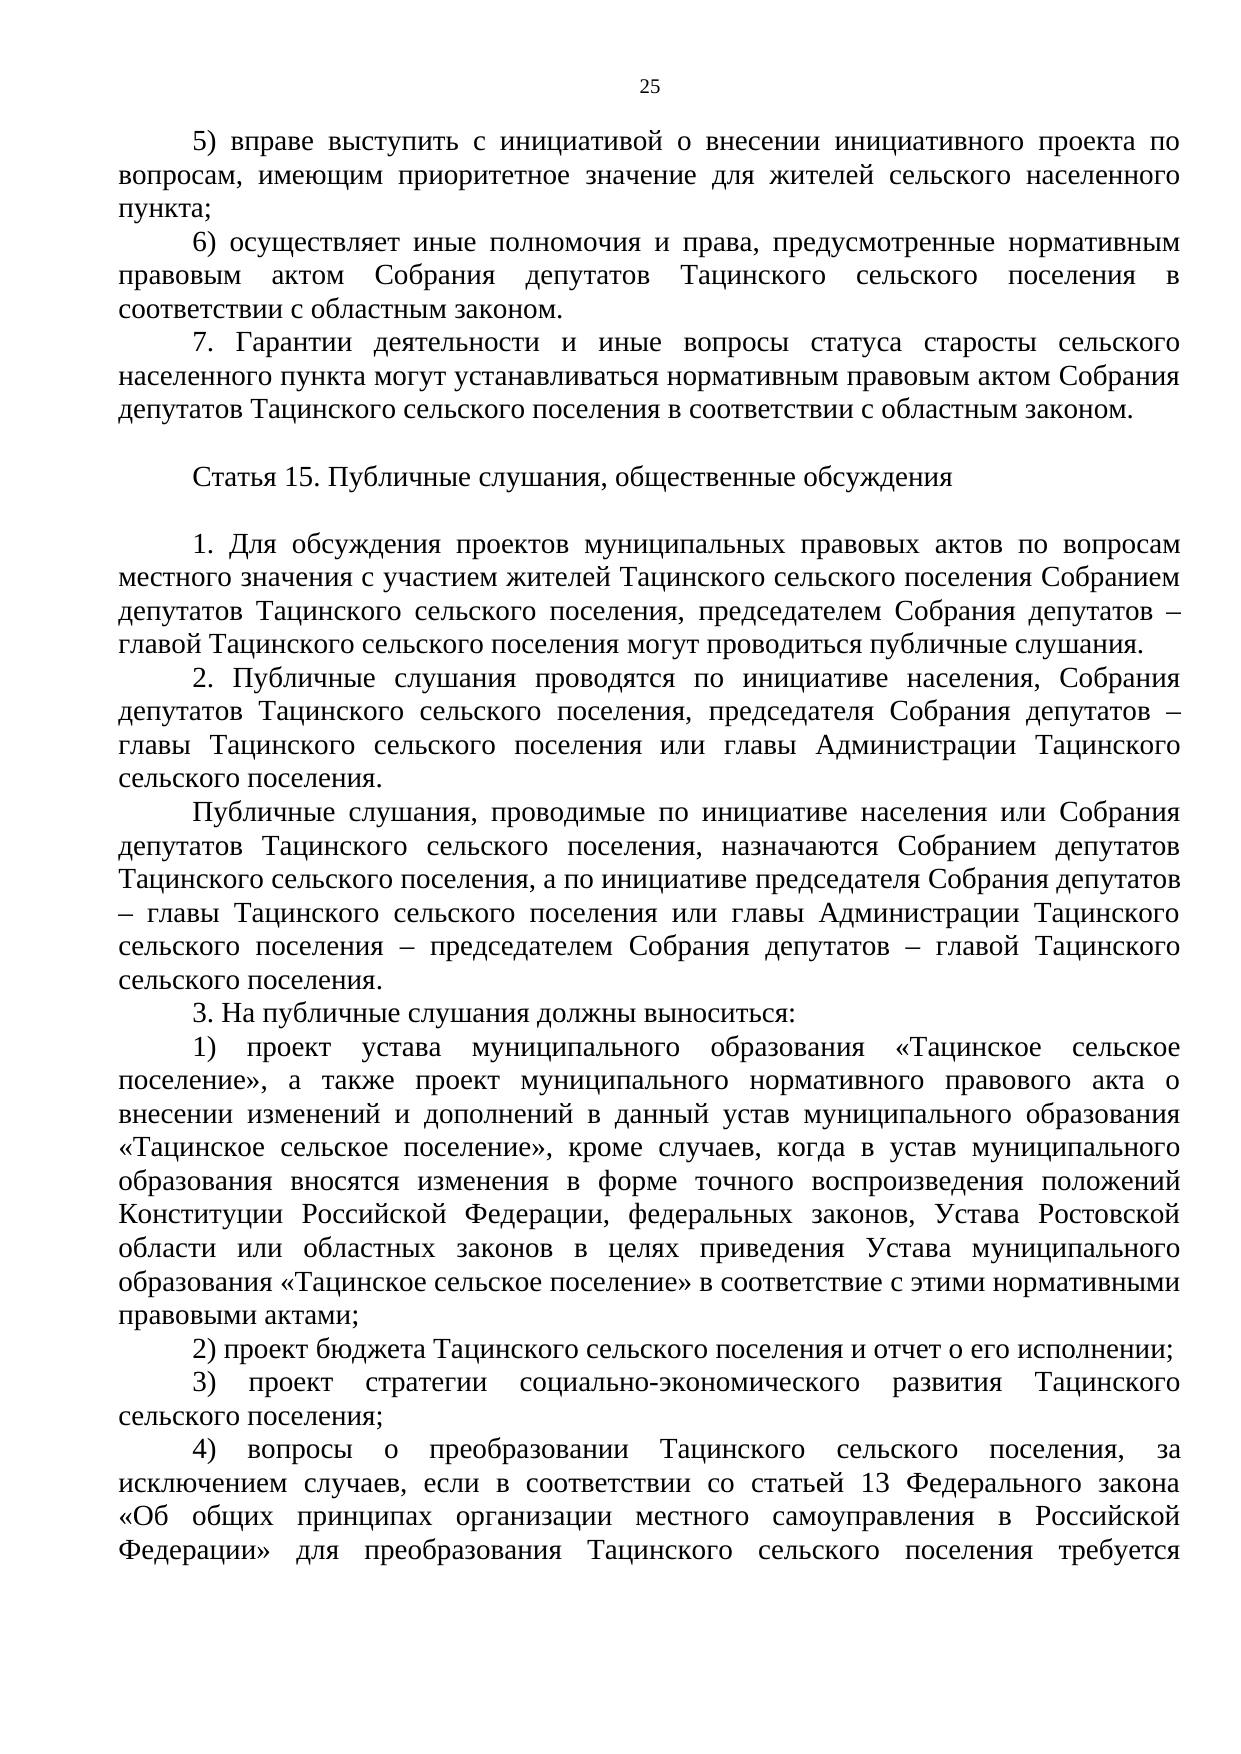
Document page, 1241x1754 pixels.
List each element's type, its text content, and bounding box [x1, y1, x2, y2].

text Публичные слушания, проводимые по инициативе населения или Собрания депутатов Тацинского сельского поселения, назначаются Собранием депутатов Тацинского сельского поселения, а по инициативе председателя Собрания депутатов – главы Тацинского сельского поселения или главы Администрации Тацинского сельского поселения – председателем Собрания депутатов – главой Тацинского сельского поселения. [118, 794, 1181, 995]
text 1) проект устава муниципального образования «Тацинское сельское поселение», а также проект муниципального нормативного правового акта о внесении изменений и дополнений в данный устав муниципального образования «Тацинское сельское поселение», кроме случаев, когда в устав муниципального образования вносятся изменения в форме точного воспроизведения положений Конституции Российской Федерации, федеральных законов, Устава Ростовской области или областных законов в целях приведения Устава муниципального образования «Тацинское сельское поселение» в соответствие с этими нормативными правовыми актами; [118, 1029, 1181, 1331]
text 2. Публичные слушания проводятся по инициативе населения, Собрания депутатов Тацинского сельского поселения, председателя Собрания депутатов – главы Тацинского сельского поселения или главы Администрации Тацинского сельского поселения. [118, 660, 1181, 794]
text 2) проект бюджета Тацинского сельского поселения и отчет о его исполнении; [118, 1331, 1181, 1364]
text 5) вправе выступить с инициативой о внесении инициативного проекта по вопросам, имеющим приоритетное значение для жителей сельского населенного пункта; [118, 123, 1181, 224]
text 7. Гарантии деятельности и иные вопросы статуса старосты сельского населенного пункта могут устанавливаться нормативным правовым актом Собрания депутатов Тацинского сельского поселения в соответствии с областным законом. [118, 324, 1181, 425]
text 3. На публичные слушания должны выноситься: [118, 995, 1181, 1029]
text 6) осуществляет иные полномочия и права, предусмотренные нормативным правовым актом Собрания депутатов Тацинского сельского поселения в соответствии с областным законом. [118, 224, 1181, 324]
text 3) проект стратегии социально-экономического развития Тацинского сельского поселения; [118, 1364, 1181, 1431]
text 1. Для обсуждения проектов муниципальных правовых актов по вопросам местного значения с участием жителей Тацинского сельского поселения Собранием депутатов Тацинского сельского поселения, председателем Собрания депутатов – главой Тацинского сельского поселения могут проводиться публичные слушания. [118, 526, 1181, 660]
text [118, 1431, 1181, 1566]
text Статья 15. Публичные слушания, общественные обсуждения [118, 459, 1181, 492]
